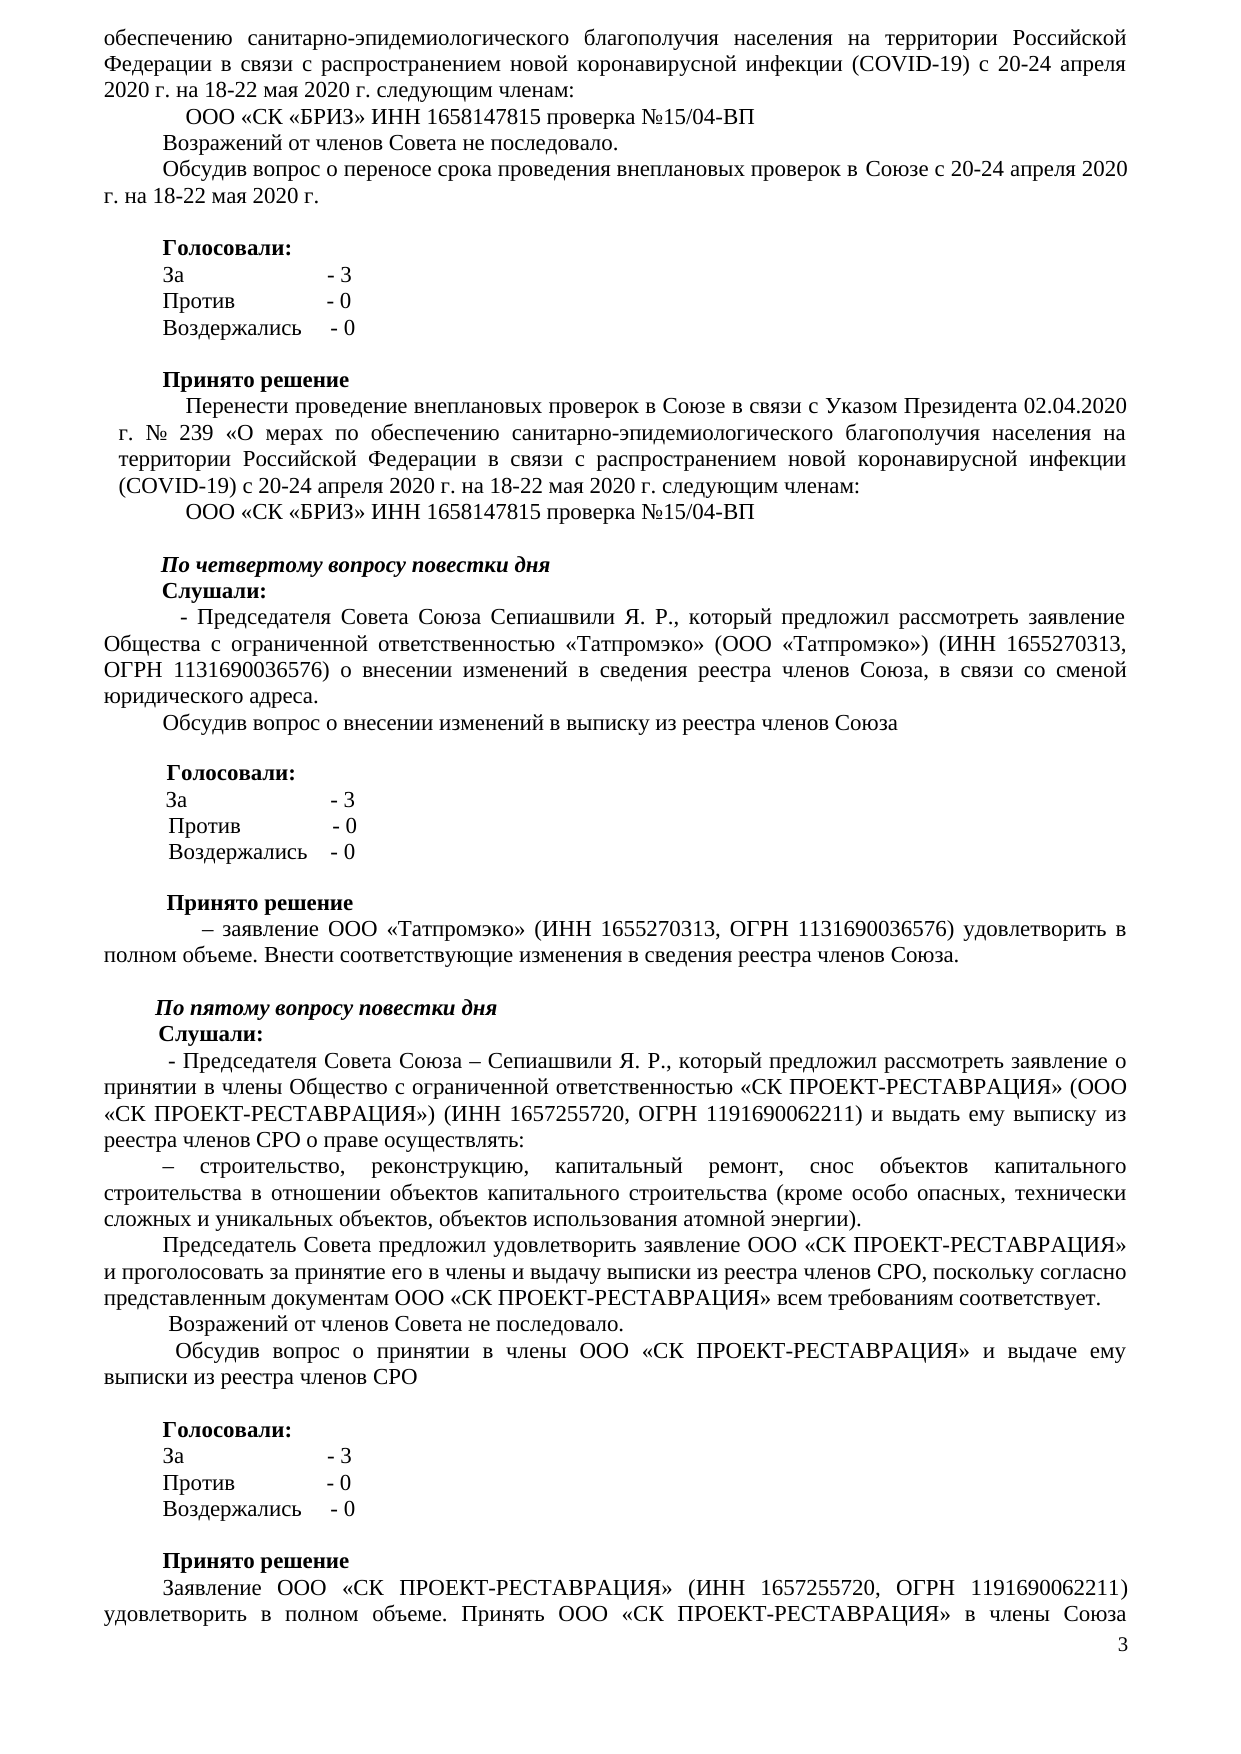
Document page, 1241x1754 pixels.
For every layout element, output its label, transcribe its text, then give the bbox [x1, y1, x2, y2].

text Обсудив вопрос о внесении изменений в выписку из реестра членов Союза [103, 709, 1128, 735]
text По пятому вопросу повестки дня [103, 994, 1128, 1021]
text Против - 0 [103, 287, 1128, 313]
text За - 3 [103, 1442, 1128, 1468]
text Воздержались - 0 [103, 1495, 1128, 1521]
text Принято решение [103, 889, 1128, 915]
text Председатель Совета предложил удовлетворить заявление ООО «СК ПРОЕКТ-РЕСТАВРАЦИЯ» и проголосовать за принятие его в члены и выдачу выписки из реестра членов СРО, поскольку согласно представленным документам ООО «СК ПРОЕКТ-РЕСТАВРАЦИЯ» всем требованиям соответствует. [103, 1231, 1128, 1310]
text Воздержались - 0 [103, 838, 1128, 865]
text За - 3 [103, 261, 1128, 287]
text Обсудив вопрос о принятии в члены ООО «СК ПРОЕКТ-РЕСТАВРАЦИЯ» и выдаче ему выписки из реестра членов СРО [103, 1337, 1128, 1389]
list Перенести проведение внеплановых проверок в Союзе в связи с Указом Президента 02.04.2020 г. № 239 «О мерах по обеспечению санитарно-эпидемиологического благополучия населения на территории Российской Федерации в связи с распространением новой коронавирусной инфекции (COVID-19) с 20-24 апреля 2020 г. на 18-22 мая 2020 г. следующим членам: [118, 393, 1128, 498]
text Обсудив вопрос о переносе срока проведения внеплановых проверок в Союзе с 20-24 апреля 2020 г. на 18-22 мая 2020 г. [103, 155, 1128, 208]
text Голосовали: [103, 234, 1128, 261]
text Слушали: [103, 577, 1128, 603]
text - Председателя Совета Союза Сепиашвили Я. Р., который предложил рассмотреть заявление Общества с ограниченной ответственностью «Татпромэко» (ООО «Татпромэко») (ИНН 1655270313, ОГРН 1131690036576) о внесении изменений в сведения реестра членов Союза, в связи со сменой юридического адреса. [103, 603, 1128, 709]
text Против - 0 [103, 1468, 1128, 1495]
text Принято решение [103, 1548, 1128, 1574]
text Возражений от членов Совета не последовало. [103, 129, 1128, 155]
text Против - 0 [103, 812, 1128, 838]
text Голосовали: [103, 759, 1128, 786]
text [103, 1574, 1128, 1627]
text Слушали: [103, 1021, 1128, 1047]
text Возражений от членов Совета не последовало. [103, 1310, 1128, 1337]
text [103, 24, 1128, 103]
text Голосовали: [103, 1416, 1128, 1442]
text По четвертому вопросу повестки дня [103, 551, 1128, 577]
text Принято решение [103, 366, 1128, 393]
list ООО «СК «БРИЗ» ИНН 1658147815 проверка №15/04-ВП [185, 498, 1128, 524]
text Воздержались - 0 [103, 313, 1128, 340]
text - Председателя Совета Союза – Сепиашвили Я. Р., который предложил рассмотреть заявление о принятии в члены Общество с ограниченной ответственностью «СК ПРОЕКТ-РЕСТАВРАЦИЯ» (ООО «СК ПРОЕКТ-РЕСТАВРАЦИЯ») (ИНН 1657255720, ОГРН 1191690062211) и выдать ему выписку из реестра членов СРО о праве осуществлять: [103, 1047, 1128, 1152]
text За - 3 [103, 786, 1128, 812]
list ООО «СК «БРИЗ» ИНН 1658147815 проверка №15/04-ВП [185, 103, 1128, 129]
text – заявление ООО «Татпромэко» (ИНН 1655270313, ОГРН 1131690036576) удовлетворить в полном объеме. Внести соответствующие изменения в сведения реестра членов Союза. [103, 915, 1128, 968]
